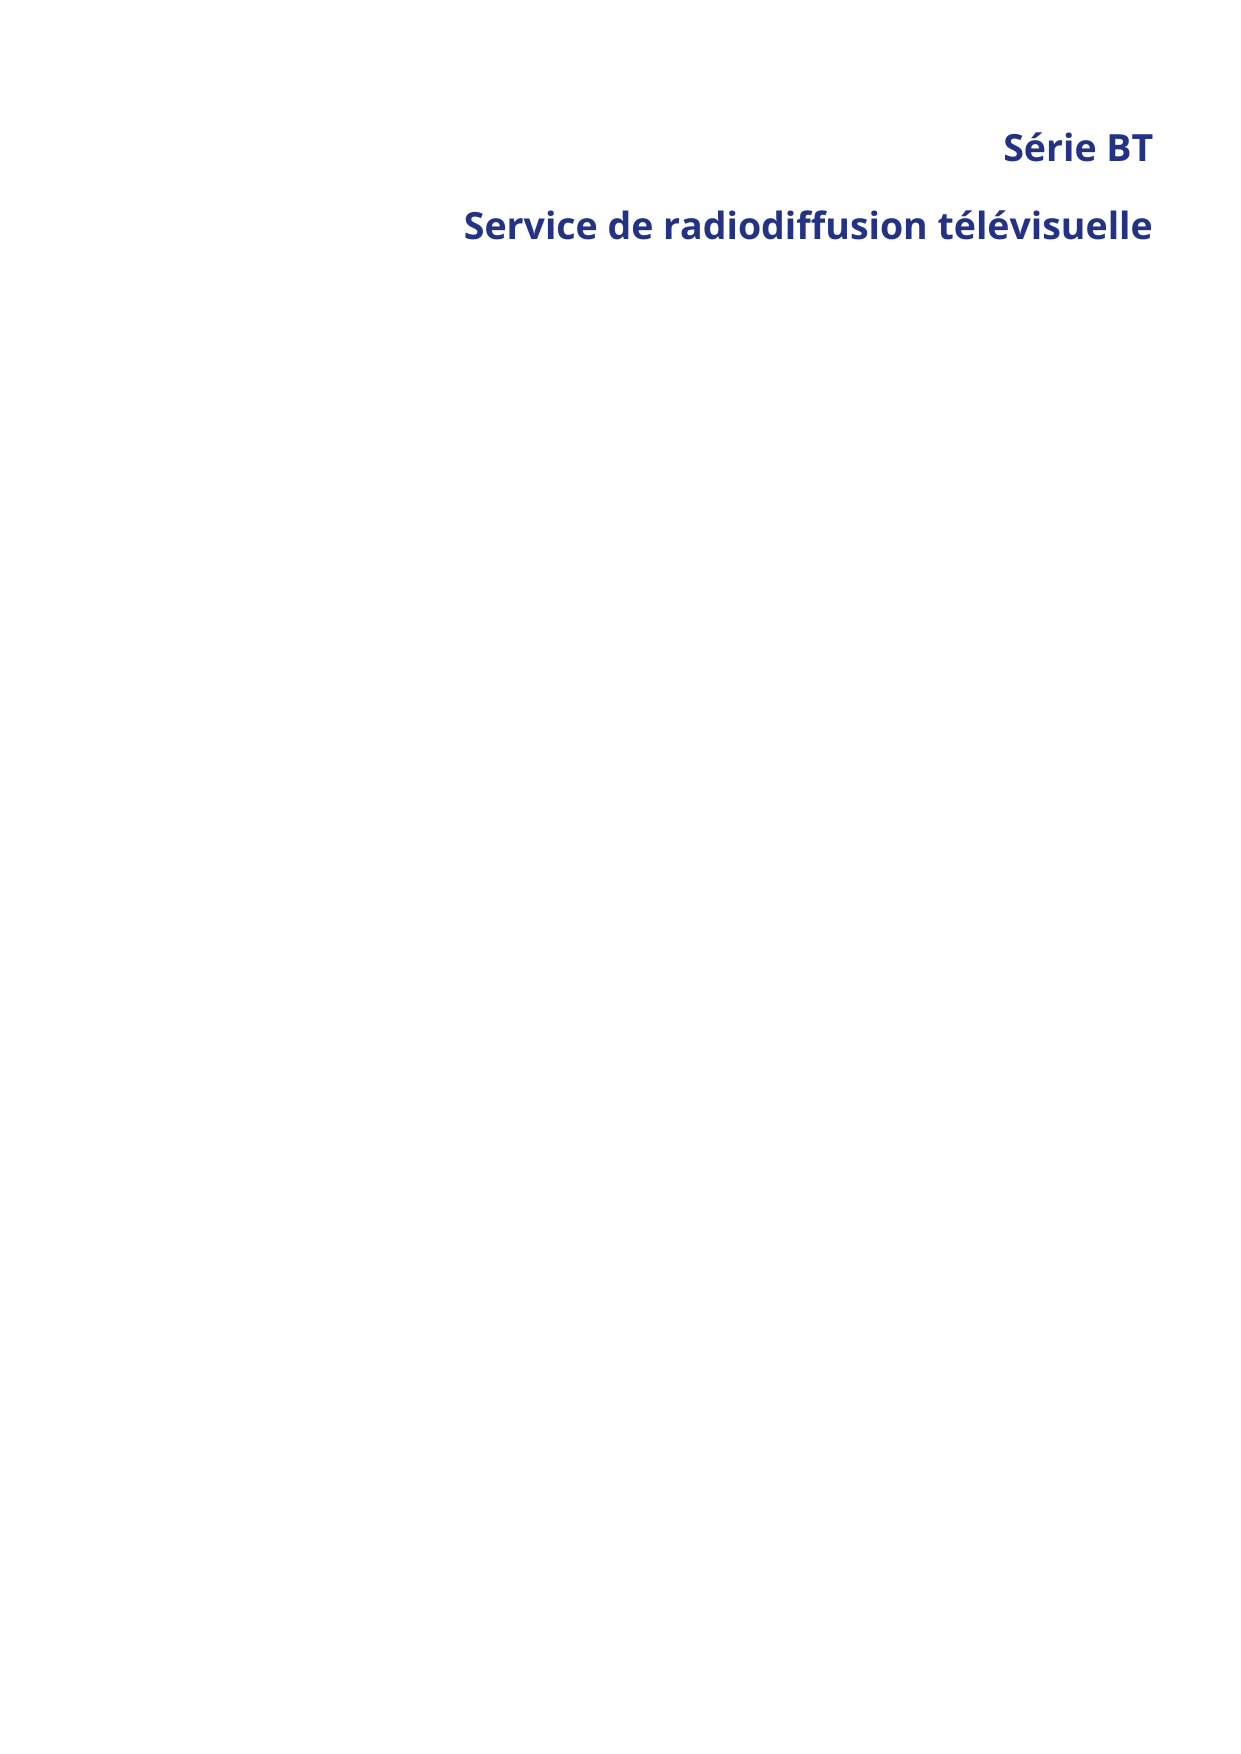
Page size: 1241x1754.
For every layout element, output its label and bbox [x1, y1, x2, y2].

table_cell [114, 114, 1164, 273]
